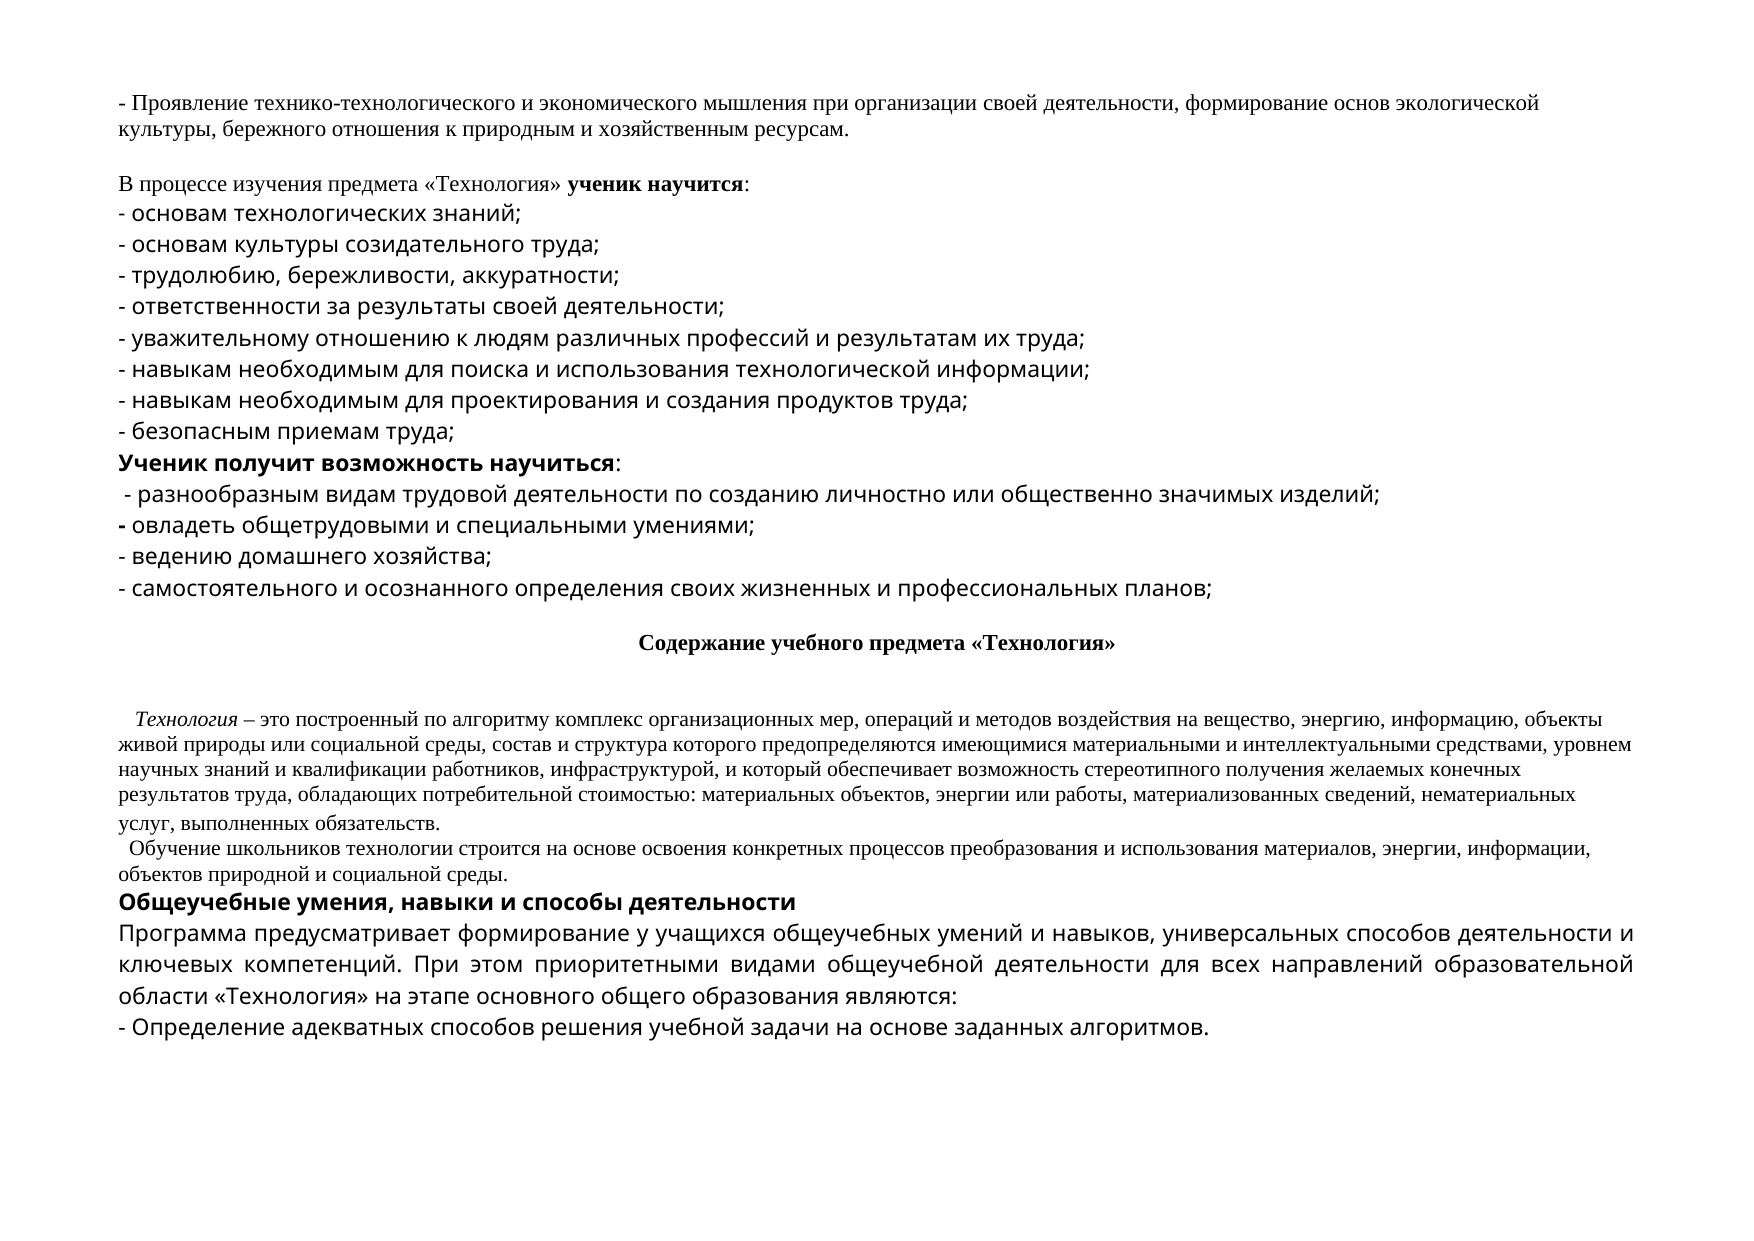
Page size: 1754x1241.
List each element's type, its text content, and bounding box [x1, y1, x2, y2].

text - основам технологических знаний; [118, 196, 1636, 228]
text - самостоятельного и осознанного определения своих жизненных и профессиональных планов; [118, 571, 1636, 603]
text - навыкам необходимым для поиска и использования технологической информации; [118, 353, 1636, 384]
text - основам культуры созидательного труда; [118, 228, 1636, 259]
text - разнообразным видам трудовой деятельности по созданию личностно или общественно значимых изделий; [118, 478, 1636, 509]
text Ученик получит возможность научиться: [118, 446, 1636, 478]
text - Проявление технико-технологического и экономического мышления при организации своей деятельности, формирование основ экологической культуры, бережного отношения к природным и хозяйственным ресурсам. [118, 89, 1636, 141]
text - ведению домашнего хозяйства; [118, 540, 1636, 571]
text В процессе изучения предмета «Технология» ученик научится: [118, 170, 1636, 196]
text - ответственности за результаты своей деятельности; [118, 290, 1636, 321]
text - уважительному отношению к людям различных профессий и результатам их труда; [118, 321, 1636, 353]
text Общеучебные умения, навыки и способы деятельности [118, 886, 1636, 917]
text Технология – это построенный по алгоритму комплекс организационных мер, операций и методов воздействия на вещество, энергию, информацию, объекты живой природы или социальной среды, состав и структура которого предопределяются имеющимися материальными и интеллектуальными средствами, уровнем научных знаний и квалификации работников, инфраструктурой, и который обеспечивает возможность стереотипного получения желаемых конечных результатов труда, обладающих потребительной стоимостью: материальных объектов, энергии или работы, материализованных сведений, нематериальных услуг, выполненных обязательств. [118, 681, 1636, 835]
text Программа предусматривает формирование у учащихся общеучебных умений и навыков, универсальных способов деятельности и ключевых компетенций. При этом приоритетными видами общеучебной деятельности для всех направлений образовательной области «Технология» на этапе основного общего образования являются: [118, 917, 1636, 1011]
text Обучение школьников технологии строится на основе освоения конкретных процессов преобразования и использования материалов, энергии, информации, объектов природной и социальной среды. [118, 835, 1636, 886]
text - Определение адекватных способов решения учебной задачи на основе заданных алгоритмов. [118, 1011, 1636, 1042]
text - трудолюбию, бережливости, аккуратности; [118, 259, 1636, 290]
text - овладеть общетрудовыми и специальными умениями; [118, 509, 1636, 540]
text - безопасным приемам труда; [118, 415, 1636, 446]
text - навыкам необходимым для проектирования и создания продуктов труда; [118, 384, 1636, 415]
text Содержание учебного предмета «Технология» [118, 629, 1636, 655]
